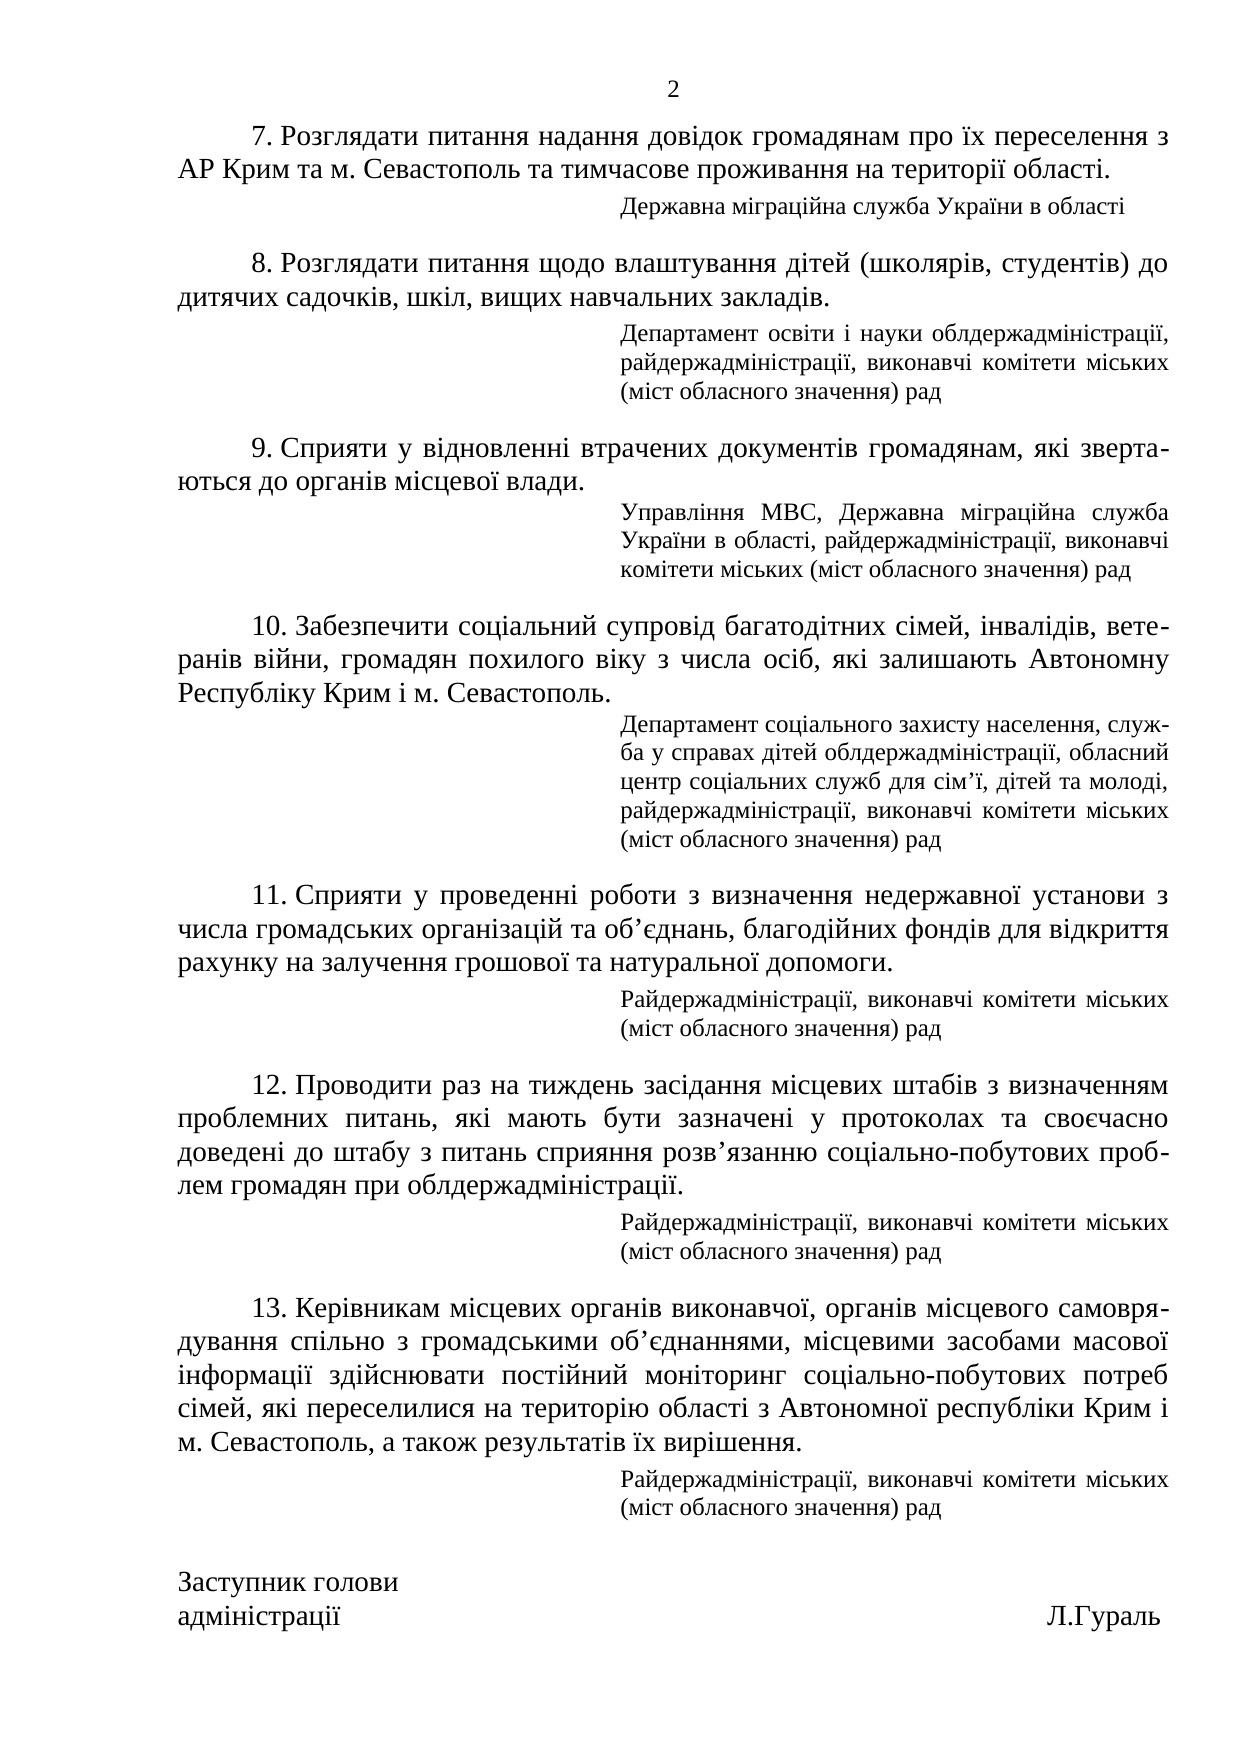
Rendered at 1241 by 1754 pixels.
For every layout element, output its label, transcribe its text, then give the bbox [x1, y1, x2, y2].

text 13. Керівникам місцевих органів виконавчої, органів місцевого самоврядування спільно з громадськими об’єднаннями, місцевими засобами масової інформації здійснювати постійний моніторинг соціально-побутових потреб сімей, які переселилися на територію області з Автономної республіки Крим і м. Севастополь, а також результатів їх вирішення. [177, 1290, 1169, 1457]
text 10. Забезпечити соціальний супровід багатодітних сімей, інвалідів, ветеранів війни, громадян похилого віку з числа осіб, які залишають Автономну Республіку Крим і м. Севастополь. [177, 608, 1169, 709]
text 12. Проводити раз на тиждень засідання місцевих штабів з визначенням проблемних питань, які мають бути зазначені у протоколах та своєчасно доведені до штабу з питань сприяння розв’язанню соціально-побутових проблем громадян при облдержадміністрації. [177, 1067, 1169, 1201]
text Райдержадміністрації, виконавчі комітети міських (міст обласного значення) рад [620, 1207, 1169, 1265]
text Управління МВС, Державна міграційна служба України в області, райдержадміністрації, виконавчі комітети міських (міст обласного значення) рад [620, 497, 1169, 583]
text Департамент соціального захисту населення, служба у справах дітей облдержадміністрації, обласний центр соціальних служб для сім’ї, дітей та молоді, райдержадміністрації, виконавчі комітети міських (міст обласного значення) рад [620, 709, 1169, 852]
text Заступник голови [177, 1564, 1169, 1598]
text Райдержадміністрації, виконавчі комітети міських (міст обласного значення) рад [620, 984, 1169, 1042]
text Райдержадміністрації, виконавчі комітети міських (міст обласного значення) рад [620, 1464, 1169, 1521]
text Державна міграційна служба України в області [620, 191, 1169, 220]
text 7. Розглядати питання надання довідок громадянам про їх переселення з АР Крим та м. Севастополь та тимчасове проживання на території області. [177, 118, 1169, 185]
text 9. Сприяти у відновленні втрачених документів громадянам, які звертаються до органів місцевої влади. [177, 430, 1169, 497]
text 11. Сприяти у проведенні роботи з визначення недержавної установи з числа громадських організацій та об’єднань, благодійних фондів для відкриття рахунку на залучення грошової та натуральної допомоги. [177, 877, 1169, 978]
text адміністрації Л.Гураль [177, 1598, 1169, 1631]
text Департамент освіти і науки облдержадміністрації, райдержадміністрації, виконавчі комітети міських (міст обласного значення) рад [620, 318, 1169, 405]
text 8. Розглядати питання щодо влаштування дітей (школярів, студентів) до дитячих садочків, шкіл, вищих навчальних закладів. [177, 245, 1169, 312]
